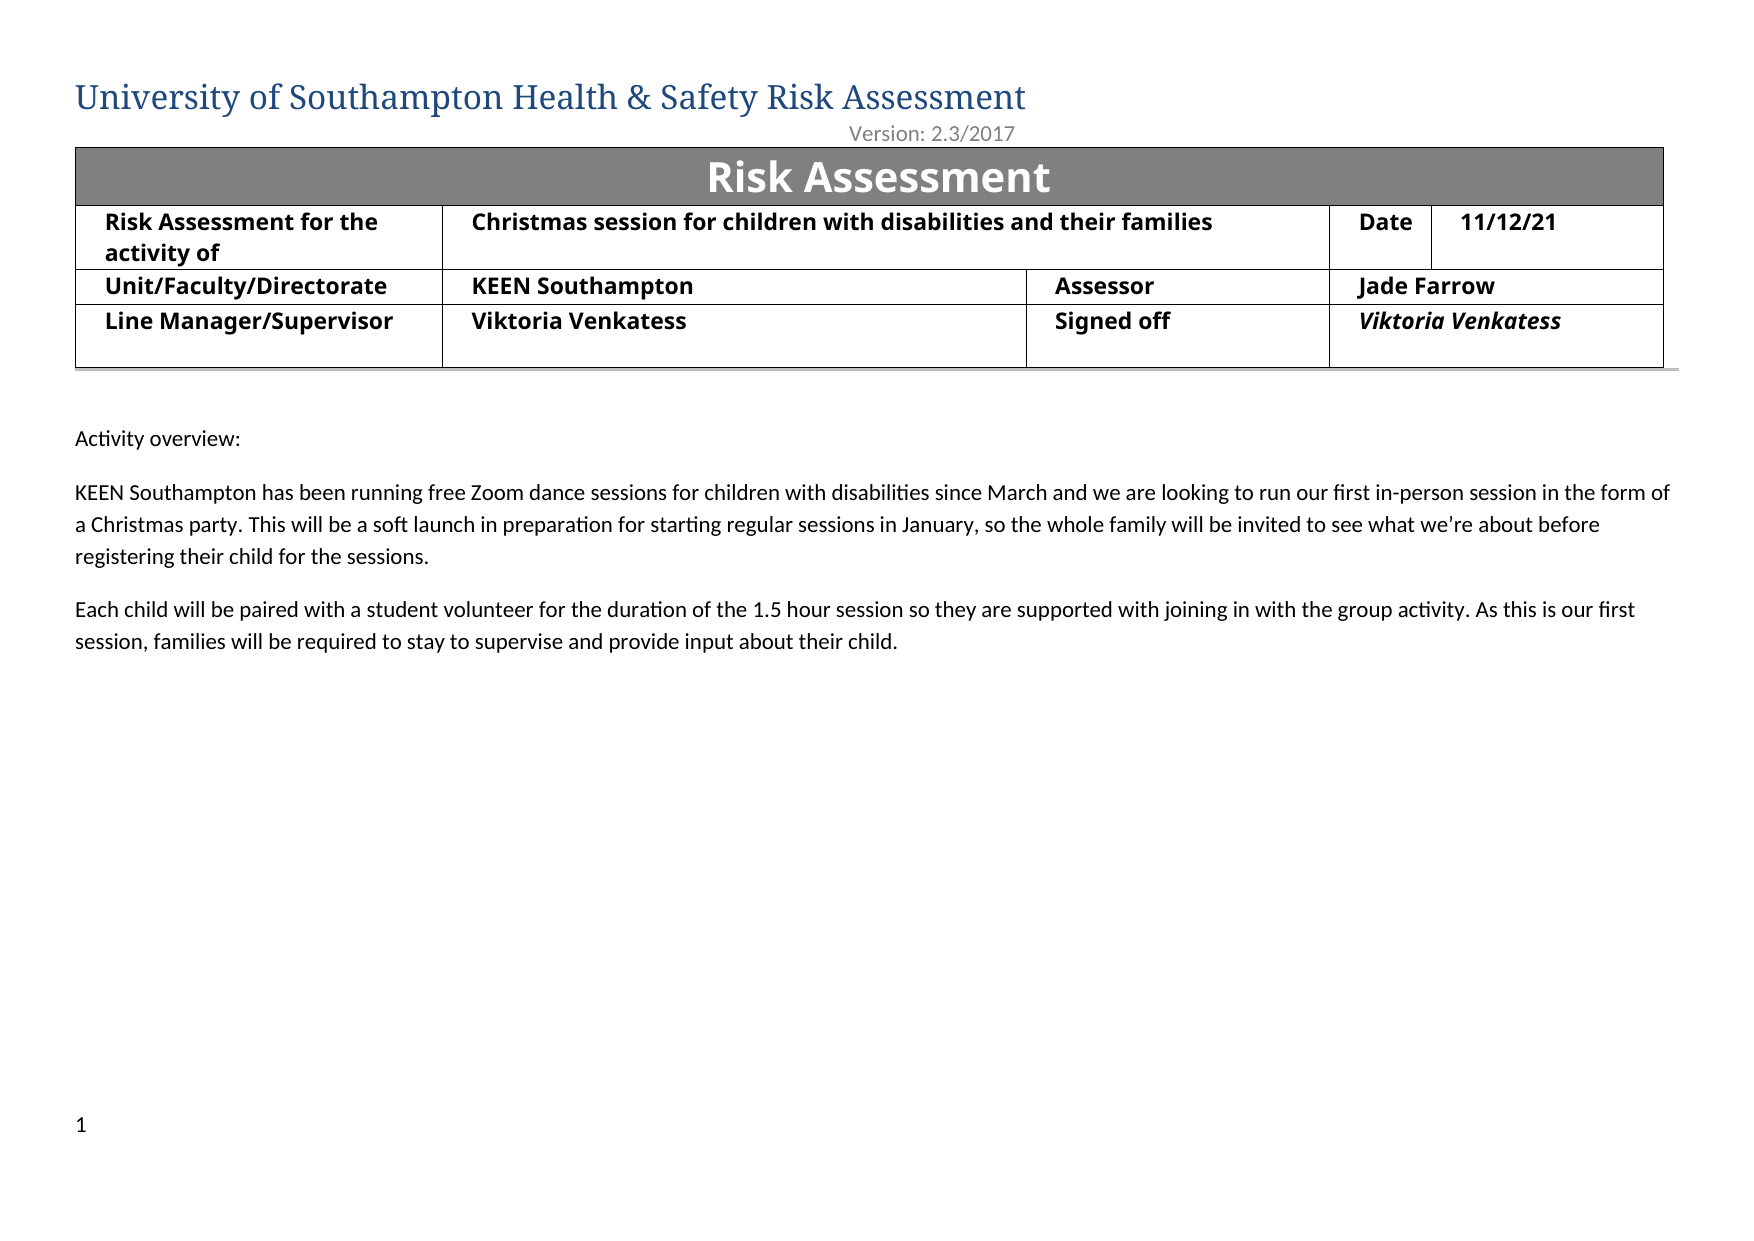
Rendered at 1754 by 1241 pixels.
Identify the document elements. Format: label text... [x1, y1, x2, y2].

table_cell Signed off [1027, 305, 1329, 367]
table_cell Viktoria Venkatess [1330, 305, 1663, 367]
table_cell Jade Farrow [1330, 270, 1663, 304]
table_cell Unit/Faculty/Directorate [76, 270, 442, 304]
table_cell Risk Assessment for the activity of [76, 206, 442, 268]
text Activity overview: [75, 424, 1679, 453]
text Each child will be paired with a student volunteer for the duration of the 1.5 hour session so they are supported with joining in with the group activity. As this is our first session, families will be required to stay to supervise and provide input about their child. [75, 595, 1679, 655]
table_cell KEEN Southampton [443, 270, 1026, 304]
table_cell Date [1330, 206, 1431, 268]
text KEEN Southampton has been running free Zoom dance sessions for children with disabilities since March and we are looking to run our first in-person session in the form of a Christmas party. This will be a soft launch in preparation for starting regular sessions in January, so the whole family will be invited to see what we’re about before registering their child for the sessions. [75, 478, 1679, 570]
table_cell 11/12/21 [1432, 206, 1663, 268]
table_cell Viktoria Venkatess [443, 305, 1026, 367]
table_header Risk Assessment [76, 148, 1663, 205]
table_cell Line Manager/Supervisor [76, 305, 442, 367]
table_cell Assessor [1027, 270, 1329, 304]
table_cell Christmas session for children with disabilities and their families [443, 206, 1329, 268]
